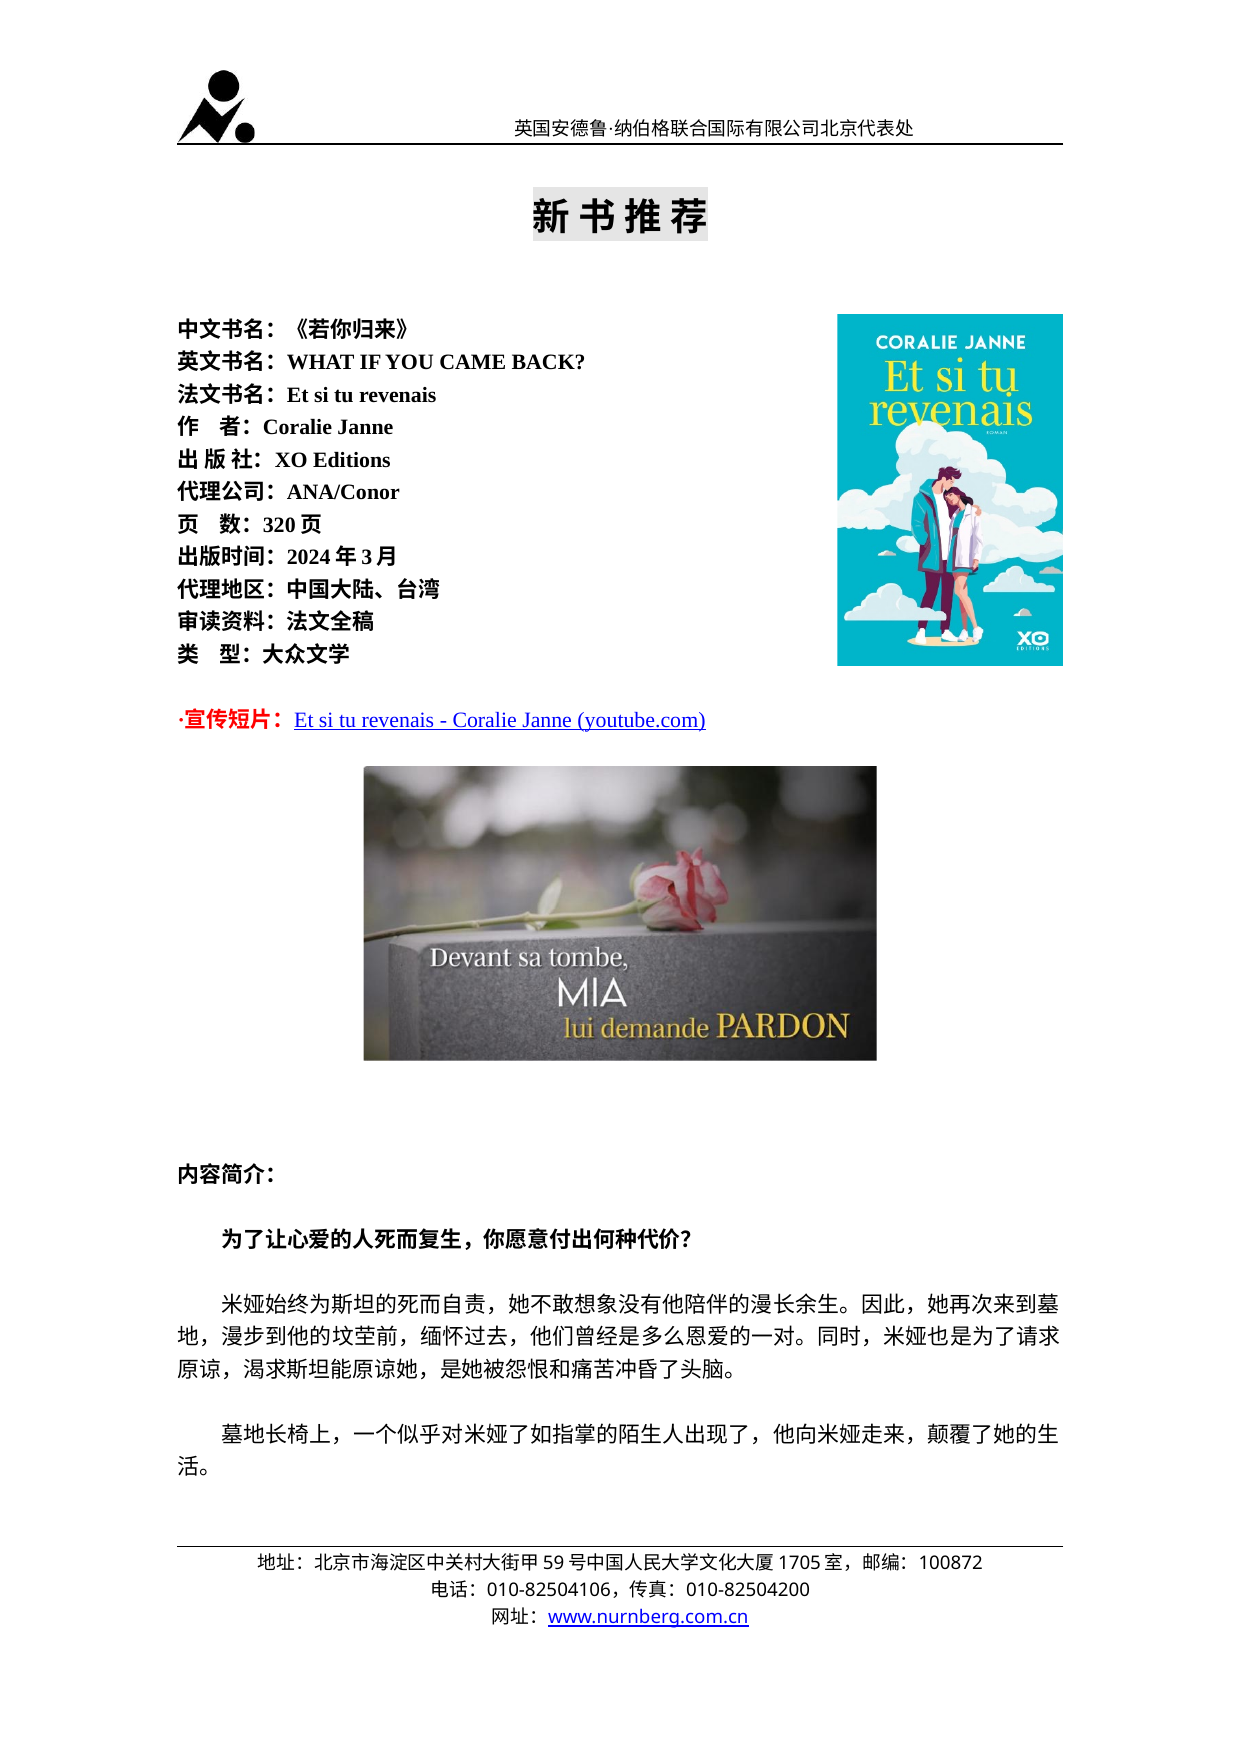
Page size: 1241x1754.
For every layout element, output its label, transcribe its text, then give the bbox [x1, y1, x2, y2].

picture [363, 766, 877, 1061]
text 页 数：320页 [177, 506, 837, 539]
text 代理地区：中国大陆、台湾 [177, 571, 837, 604]
text 作 者：Coralie Janne [177, 409, 837, 441]
text 中文书名：《若你归来》 [177, 311, 1063, 344]
text ·宣传短片：Et si tu revenais - Coralie Janne (youtube.com) [177, 701, 1063, 734]
text 英文书名：WHAT IF YOU CAME BACK? [177, 344, 837, 376]
text 墓地长椅上，一个似乎对米娅了如指掌的陌生人出现了，他向米娅走来，颠覆了她的生活。 [177, 1416, 1063, 1481]
text 出 版 社：XO Editions [177, 441, 837, 474]
text 代理公司：ANA/Conor [177, 474, 837, 506]
text 出版时间：2024年3月 [177, 539, 837, 571]
text 内容简介： [177, 1156, 1063, 1189]
text 为了让心爱的人死而复生，你愿意付出何种代价？ [177, 1221, 1063, 1254]
picture [177, 70, 255, 143]
text 类 型：大众文学 [177, 636, 1063, 669]
text 审读资料：法文全稿 [177, 604, 837, 636]
text 法文书名：Et si tu revenais [177, 376, 837, 409]
text 新 书 推 荐 [177, 181, 1063, 246]
text 米娅始终为斯坦的死而自责，她不敢想象没有他陪伴的漫长余生。因此，她再次来到墓地，漫步到他的坟茔前，缅怀过去，他们曾经是多么恩爱的一对。同时，米娅也是为了请求原谅，渴求斯坦能原谅她，是她被怨恨和痛苦冲昏了头脑。 [177, 1286, 1063, 1384]
picture [837, 314, 1063, 666]
